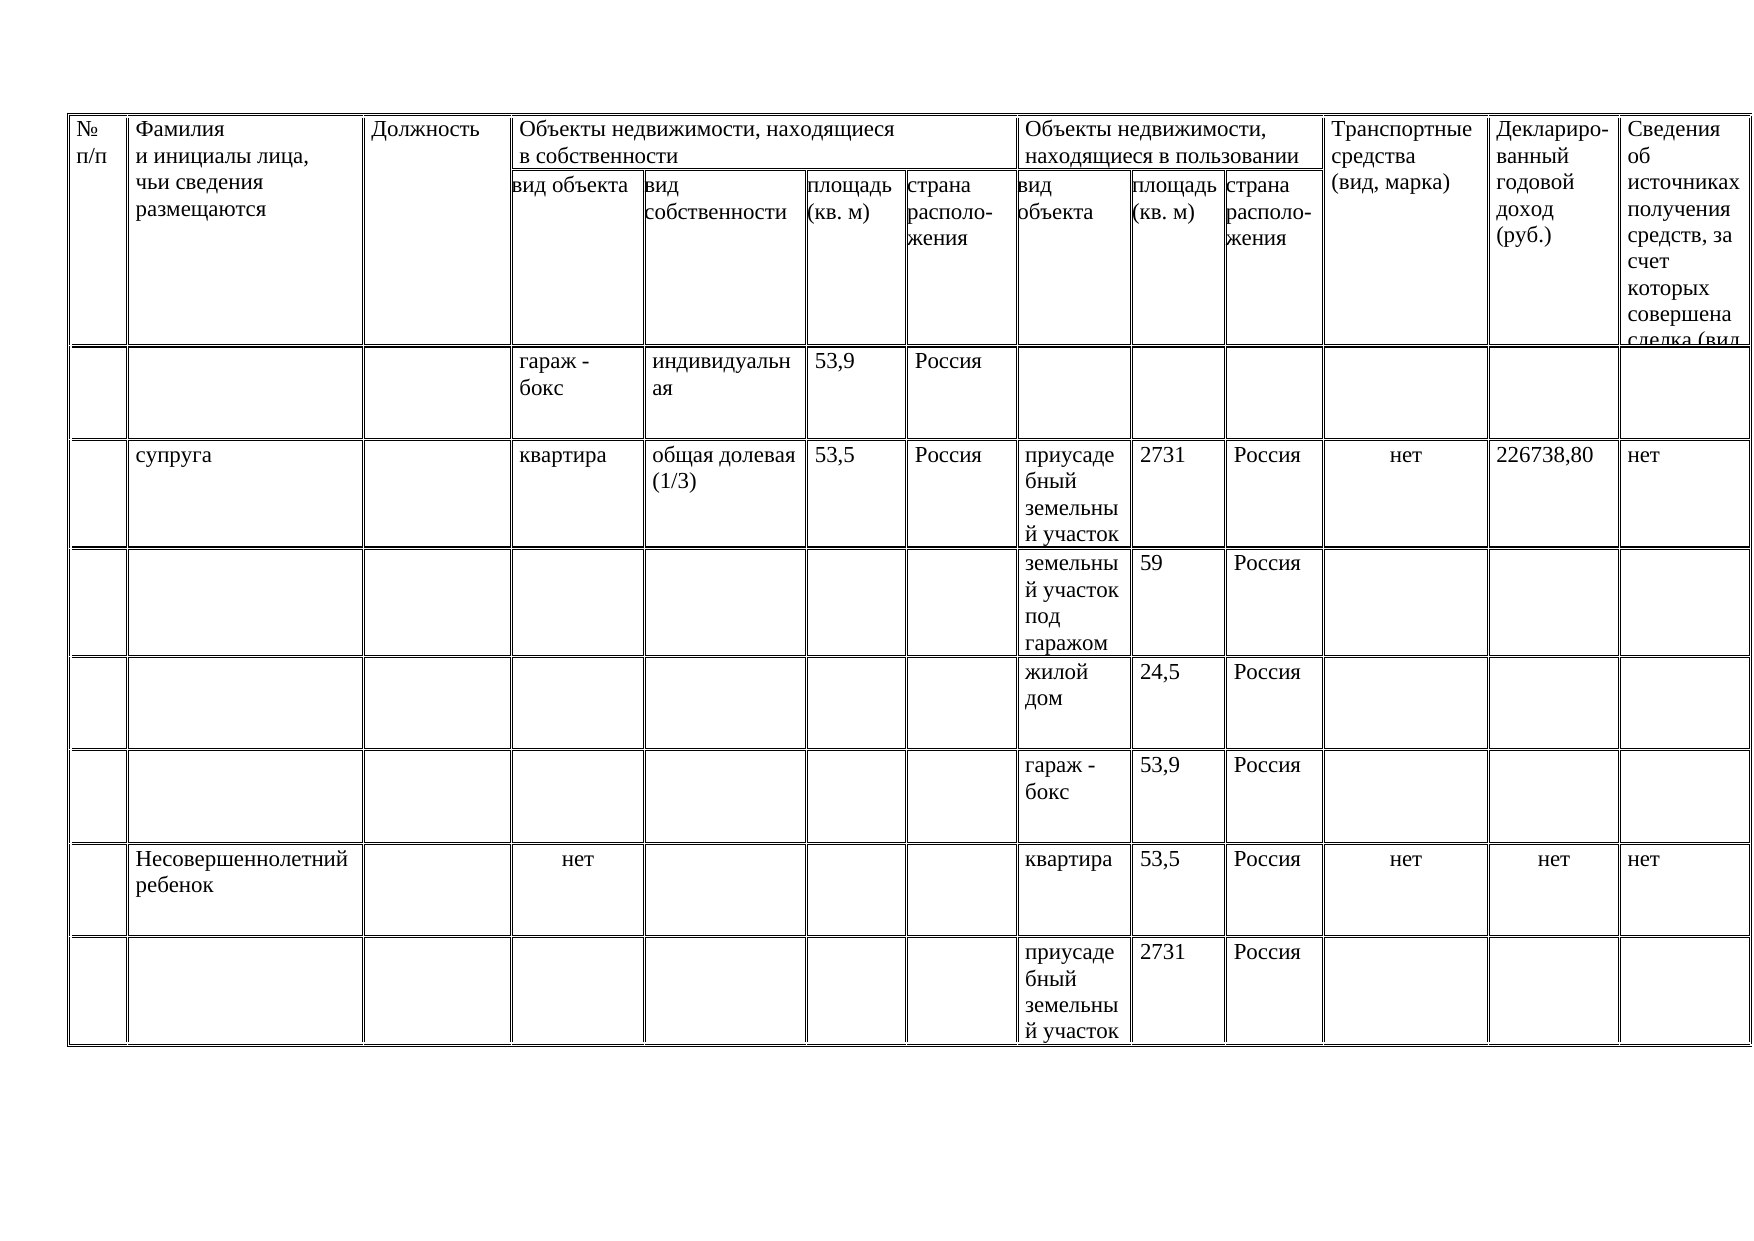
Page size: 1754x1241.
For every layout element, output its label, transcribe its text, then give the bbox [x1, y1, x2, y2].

table_header № п/п [70, 116, 127, 344]
table_cell [1227, 348, 1322, 438]
table_cell [646, 550, 805, 655]
table_cell нет [1325, 845, 1487, 935]
table_cell [364, 938, 511, 1044]
table_header Должность [364, 116, 511, 344]
table_cell [129, 348, 362, 438]
table_cell Россия [1226, 938, 1323, 1044]
table_cell [365, 845, 510, 935]
table_cell 53,9 [1133, 751, 1224, 842]
table_cell [129, 751, 362, 842]
table_cell жилой дом [1019, 658, 1130, 748]
table_cell квартира [1019, 845, 1130, 935]
table_cell Россия [1227, 441, 1322, 546]
table_cell [646, 751, 805, 842]
table_cell [513, 658, 643, 748]
table_cell [808, 658, 905, 748]
table_cell нет [513, 845, 643, 935]
table_cell [365, 751, 510, 842]
table_cell [646, 658, 805, 748]
table_cell площадь (кв. м) [808, 171, 905, 344]
table_header Сведения об источниках получения средств, за счет которых совершена сделка (вид приобретенного имущества, источники) [1620, 116, 1750, 344]
table_cell [807, 935, 907, 1044]
table_cell [1325, 348, 1487, 438]
table_cell [908, 550, 1016, 655]
table_cell [511, 938, 644, 1044]
table_cell [128, 938, 363, 1044]
table_cell 2731 [1132, 935, 1226, 1044]
table_cell [129, 658, 362, 748]
table_cell нет [1490, 845, 1618, 935]
table_cell Россия [908, 348, 1016, 438]
table_cell [908, 658, 1016, 748]
table_cell общая долевая (1/3) [646, 441, 805, 546]
table_cell [1488, 938, 1619, 1044]
table_cell гараж - бокс [1019, 751, 1130, 842]
table_cell [1490, 658, 1618, 748]
table_cell [1490, 751, 1618, 842]
table_cell [1490, 348, 1618, 438]
table_cell [70, 546, 126, 655]
table_cell [907, 938, 1017, 1044]
table_cell Россия [908, 441, 1016, 546]
table_cell [1621, 658, 1749, 748]
table_cell страна располо-жения [908, 171, 1016, 344]
table_cell Россия [1227, 658, 1322, 748]
table_header Объекты недвижимости, находящиеся в собственности [511, 116, 1017, 168]
table_cell [1325, 550, 1487, 655]
table_cell земельный участок под гаражом [1019, 550, 1130, 655]
table_cell 59 [1133, 550, 1224, 655]
table_cell [69, 935, 127, 1044]
table_cell [69, 344, 127, 438]
table_cell Россия [1227, 550, 1322, 655]
table_cell [129, 550, 362, 655]
table_cell индивидуальная [646, 348, 805, 438]
table_cell страна располо-жения [1227, 171, 1322, 344]
table_cell [365, 441, 510, 546]
table_header Транспортные средства (вид, марка) [1324, 116, 1488, 344]
table_cell 24,5 [1133, 658, 1224, 748]
table_cell [69, 748, 127, 842]
table_header Фамилия и инициалы лица, чьи сведения размещаются [128, 116, 363, 344]
table_cell [808, 550, 905, 655]
table_cell [1490, 550, 1618, 655]
table_cell квартира [513, 441, 643, 546]
table_header Объекты недвижимости, находящиеся в пользовании [1017, 116, 1323, 168]
table_cell приусадебный земельный участок [1019, 441, 1130, 546]
table_cell 53,9 [808, 348, 905, 438]
table_cell нет [1621, 845, 1749, 935]
table_cell 53,5 [808, 441, 905, 546]
table_cell 2731 [1133, 441, 1224, 546]
table_cell [1325, 751, 1487, 842]
table_header Деклариро-ванный годовой доход (руб.) [1488, 116, 1619, 344]
table_cell [1019, 348, 1130, 438]
table_cell [1621, 550, 1749, 655]
table_cell [1621, 348, 1749, 438]
table_cell нет [1325, 441, 1487, 546]
table_cell [908, 845, 1016, 935]
table_cell [1621, 751, 1749, 842]
table_cell [646, 845, 805, 935]
table_cell 226738,80 [1490, 441, 1618, 546]
table_cell [365, 348, 510, 438]
table_cell Несовершеннолетний ребенок [129, 845, 362, 935]
table_cell площадь (кв. м) [1133, 171, 1224, 344]
table_cell Россия [1227, 845, 1322, 935]
table_cell 53,5 [1133, 845, 1224, 935]
table_cell [1620, 938, 1750, 1044]
table_cell супруга [129, 441, 362, 546]
table_cell вид объекта [1019, 171, 1130, 344]
table_cell [1325, 658, 1487, 748]
table_cell [365, 550, 510, 655]
table_cell [365, 658, 510, 748]
table_cell [908, 751, 1016, 842]
table_cell нет [1621, 441, 1749, 546]
table_cell [513, 550, 643, 655]
table_cell [808, 751, 905, 842]
table_cell приусадебный земельный участок [1017, 935, 1132, 1044]
table_cell [808, 845, 905, 935]
table_cell Россия [1227, 751, 1322, 842]
table_cell [513, 751, 643, 842]
table_cell [70, 842, 126, 935]
table_cell [1324, 938, 1488, 1044]
table_cell [644, 935, 807, 1044]
table_cell [69, 655, 127, 748]
table_cell [1133, 348, 1224, 438]
table_cell вид собственности [646, 171, 805, 344]
table_cell гараж - бокс [513, 348, 643, 438]
table_cell вид объекта [513, 171, 643, 344]
table_cell [69, 438, 127, 546]
